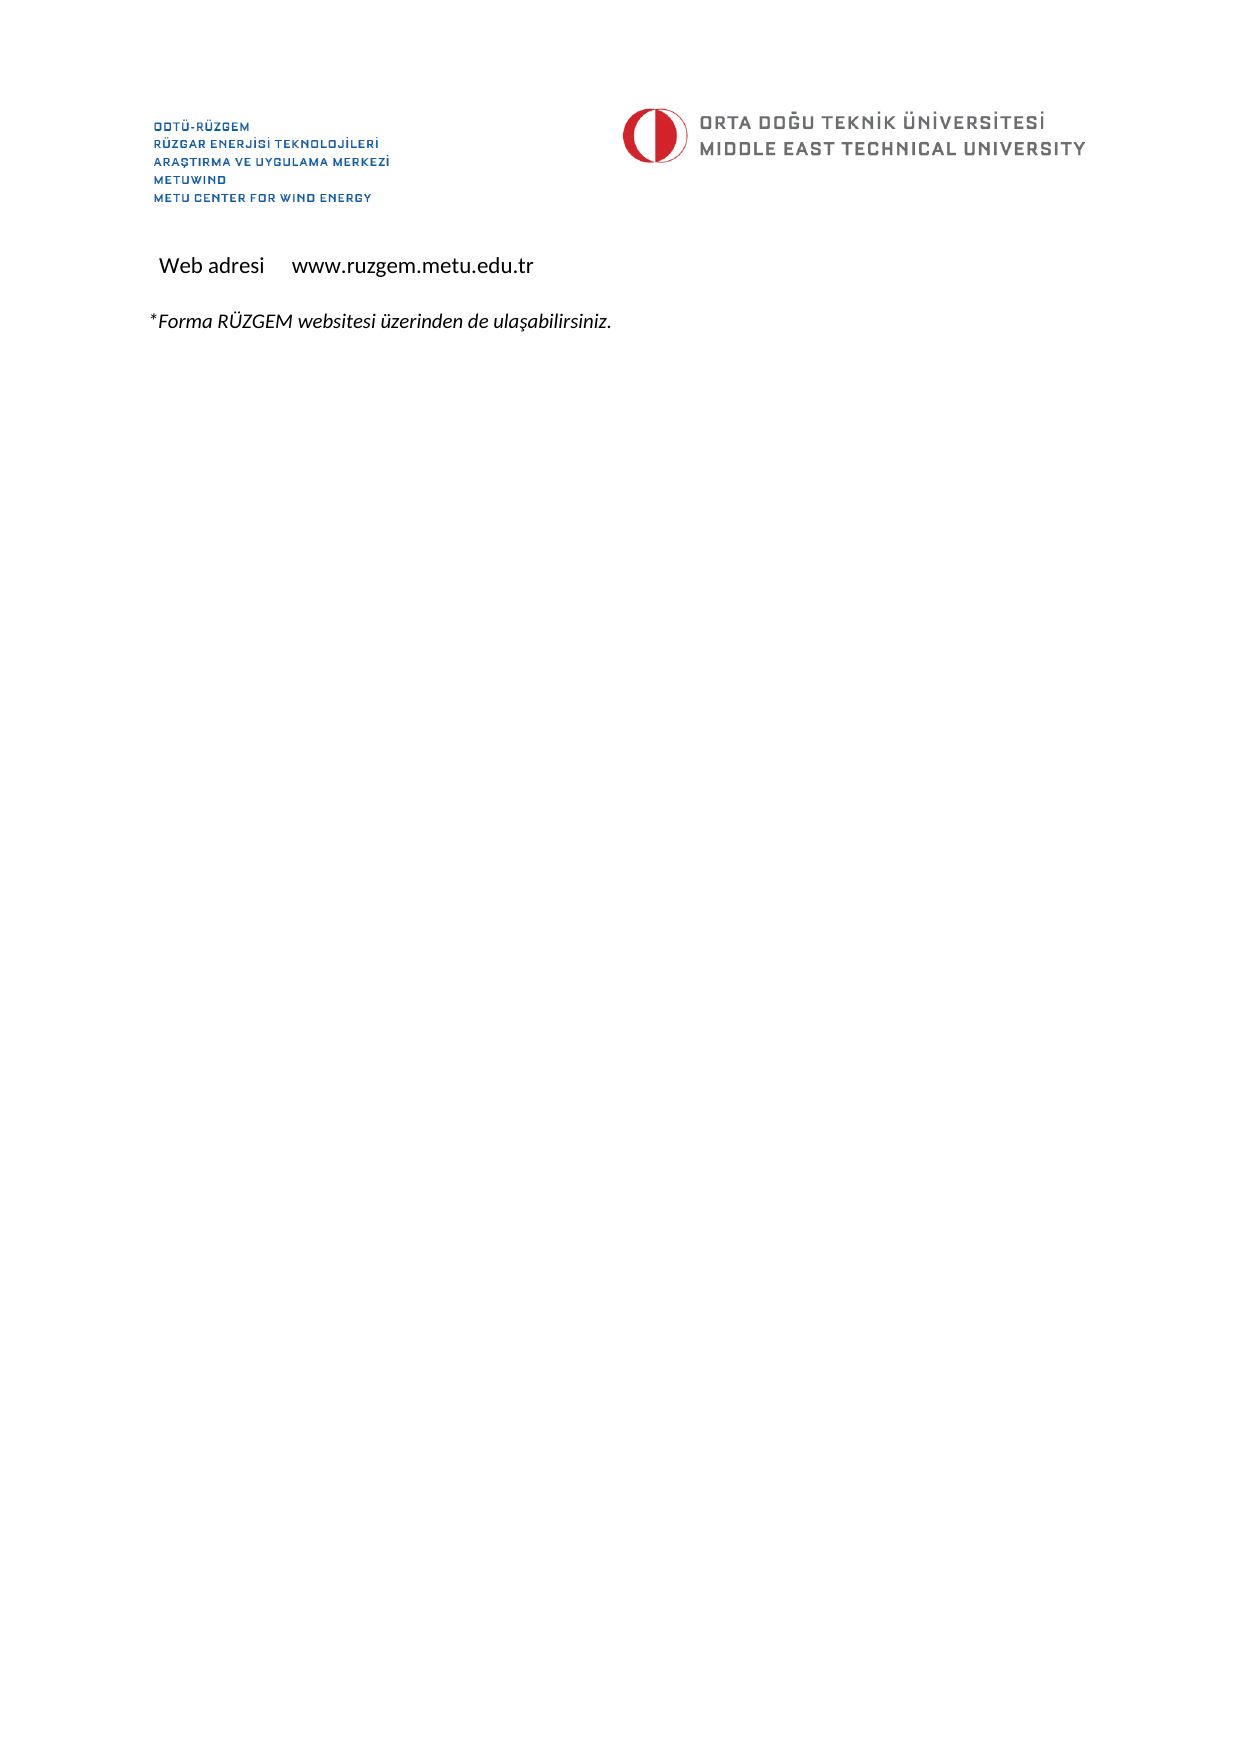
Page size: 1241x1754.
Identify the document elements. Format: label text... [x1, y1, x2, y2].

table_cell Web adresi [148, 252, 280, 309]
picture [147, 102, 1093, 223]
table_cell www.ruzgem.metu.edu.tr [280, 252, 783, 309]
text *Forma RÜZGEM websitesi üzerinden de ulaşabilirsiniz. [148, 309, 1093, 334]
